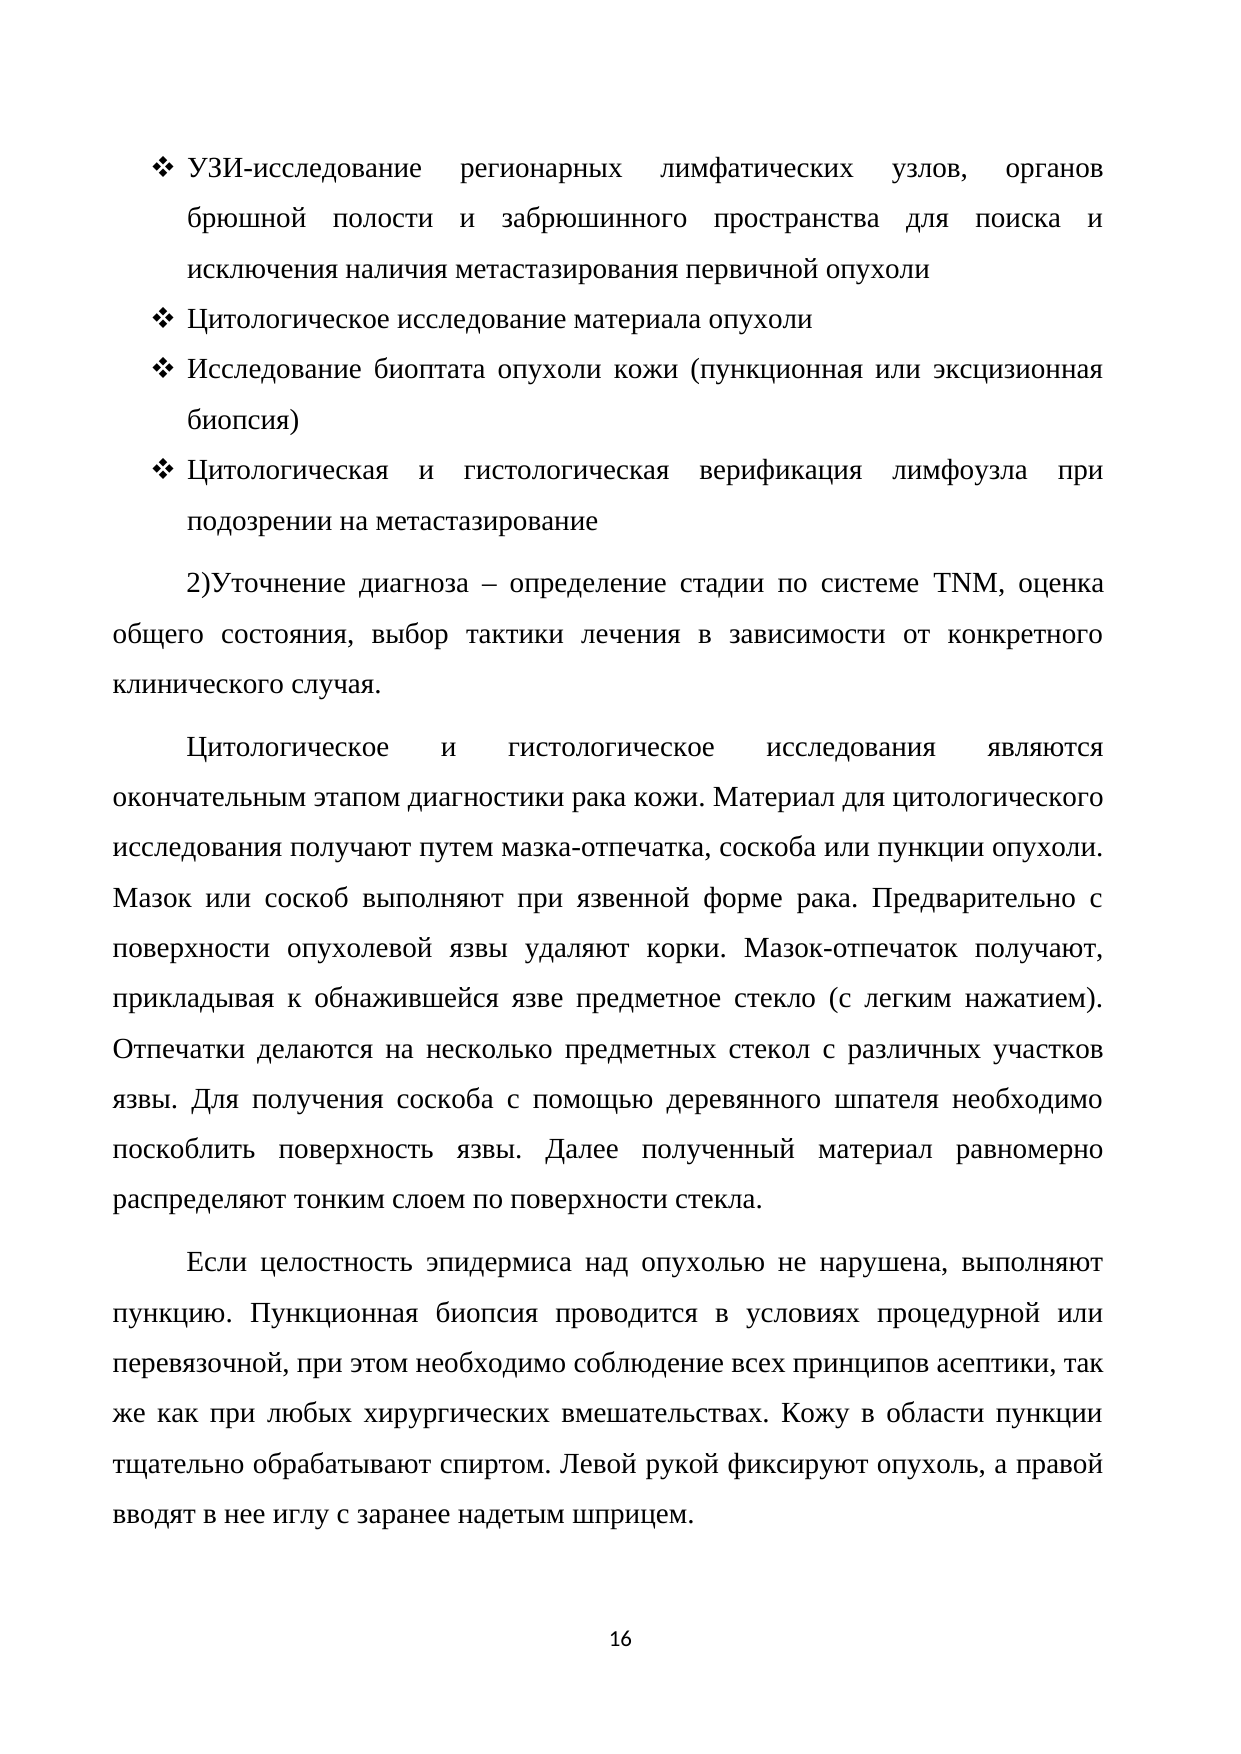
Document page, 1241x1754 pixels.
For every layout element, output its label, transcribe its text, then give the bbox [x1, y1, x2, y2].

list Исследование биоптата опухоли кожи (пункционная или эксцизионная биопсия) [150, 351, 1104, 435]
text Цитологическое и гистологическое исследования являются окончательным этапом диагностики рака кожи. Материал для цитологического исследования получают путем мазка-отпечатка, соскоба или пункции опухоли. Мазок или соскоб выполняют при язвенной форме рака. Предварительно с поверхности опухолевой язвы удаляют корки. Мазок-отпечаток получают, прикладывая к обнажившейся язве предметное стекло (с легким нажатием). Отпечатки делаются на несколько предметных стекол с различных участков язвы. Для получения соскоба с помощью деревянного шпателя необходимо поскоблить поверхность язвы. Далее полученный материал равномерно распределяют тонким слоем по поверхности стекла. [112, 729, 1104, 1215]
list Цитологическое исследование материала опухоли [150, 301, 1104, 335]
list Цитологическая и гистологическая верификация лимфоузла при подозрении на метастазирование [150, 452, 1104, 536]
text Если целостность эпидермиса над опухолью не нарушена, выполняют пункцию. Пункционная биопсия проводится в условиях процедурной или перевязочной, при этом необходимо соблюдение всех принципов асептики, так же как при любых хирургических вмешательствах. Кожу в области пункции тщательно обрабатывают спиртом. Левой рукой фиксируют опухоль, а правой вводят в нее иглу с заранее надетым шприцем. [112, 1244, 1104, 1529]
text 2)Уточнение диагноза – определение стадии по системе TNM, оценка общего состояния, выбор тактики лечения в зависимости от конкретного клинического случая. [112, 565, 1104, 699]
list УЗИ-исследование регионарных лимфатических узлов, органов брюшной полости и забрюшинного пространства для поиска и исключения наличия метастазирования первичной опухоли [150, 150, 1104, 284]
